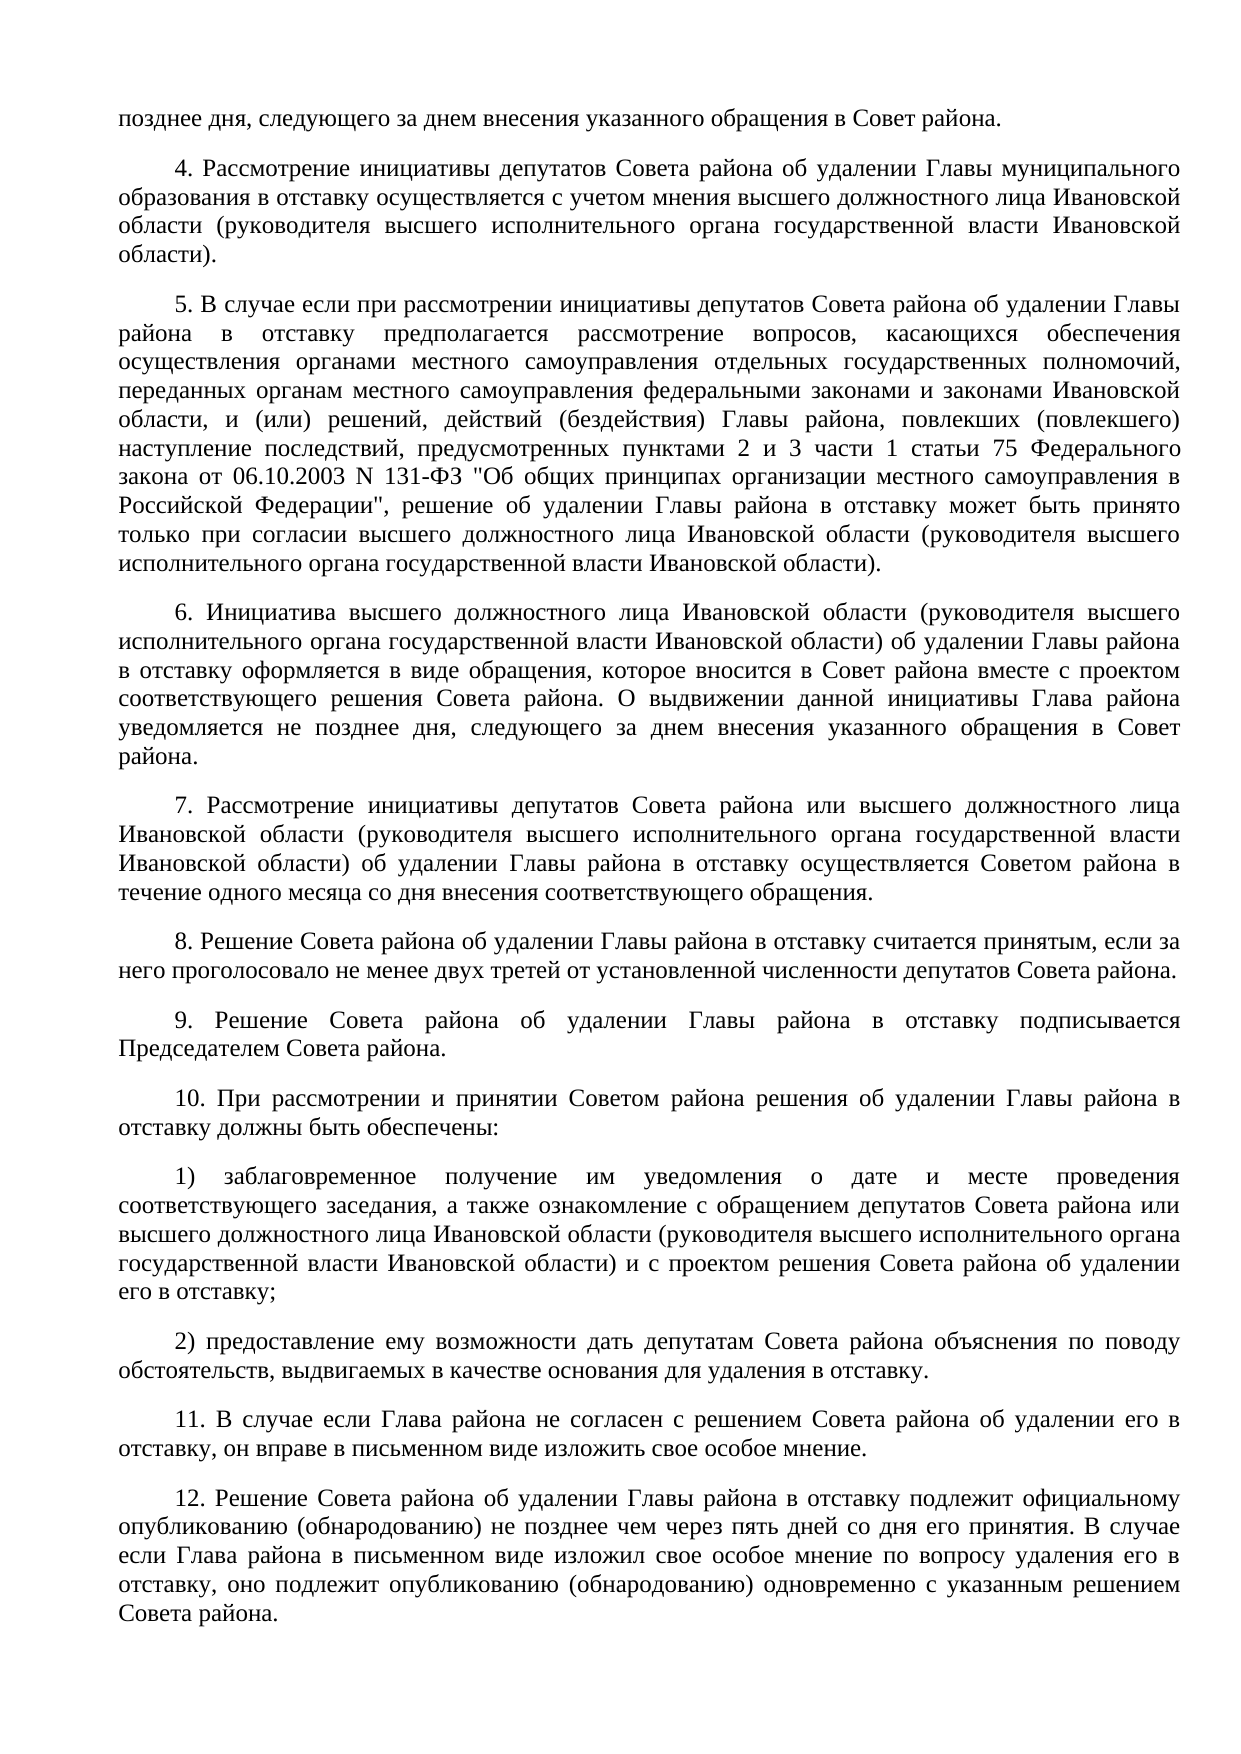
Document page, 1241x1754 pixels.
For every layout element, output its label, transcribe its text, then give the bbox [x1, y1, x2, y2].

text 8. Решение Совета района об удалении Главы района в отставку считается принятым, если за него проголосовало не менее двух третей от установленной численности депутатов Совета района. [118, 926, 1181, 984]
text 6. Инициатива высшего должностного лица Ивановской области (руководителя высшего исполнительного органа государственной власти Ивановской области) об удалении Главы района в отставку оформляется в виде обращения, которое вносится в Совет района вместе с проектом соответствующего решения Совета района. О выдвижении данной инициативы Глава района уведомляется не позднее дня, следующего за днем внесения указанного обращения в Совет района. [118, 597, 1181, 770]
text 9. Решение Совета района об удалении Главы района в отставку подписывается Председателем Совета района. [118, 1005, 1181, 1062]
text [118, 103, 1181, 132]
text 4. Рассмотрение инициативы депутатов Совета района об удалении Главы муниципального образования в отставку осуществляется с учетом мнения высшего должностного лица Ивановской области (руководителя высшего исполнительного органа государственной власти Ивановской области). [118, 153, 1181, 268]
text 10. При рассмотрении и принятии Советом района решения об удалении Главы района в отставку должны быть обеспечены: [118, 1083, 1181, 1141]
text 7. Рассмотрение инициативы депутатов Совета района или высшего должностного лица Ивановской области (руководителя высшего исполнительного органа государственной власти Ивановской области) об удалении Главы района в отставку осуществляется Советом района в течение одного месяца со дня внесения соответствующего обращения. [118, 791, 1181, 906]
text 5. В случае если при рассмотрении инициативы депутатов Совета района об удалении Главы района в отставку предполагается рассмотрение вопросов, касающихся обеспечения осуществления органами местного самоуправления отдельных государственных полномочий, переданных органам местного самоуправления федеральными законами и законами Ивановской области, и (или) решений, действий (бездействия) Главы района, повлекших (повлекшего) наступление последствий, предусмотренных пунктами 2 и 3 части 1 статьи 75 Федерального закона от 06.10.2003 N 131-ФЗ "Об общих принципах организации местного самоуправления в Российской Федерации", решение об удалении Главы района в отставку может быть принято только при согласии высшего должностного лица Ивановской области (руководителя высшего исполнительного органа государственной власти Ивановской области). [118, 289, 1181, 576]
text 2) предоставление ему возможности дать депутатам Совета района объяснения по поводу обстоятельств, выдвигаемых в качестве основания для удаления в отставку. [118, 1326, 1181, 1383]
text 12. Решение Совета района об удалении Главы района в отставку подлежит официальному опубликованию (обнародованию) не позднее чем через пять дней со дня его принятия. В случае если Глава района в письменном виде изложил свое особое мнение по вопросу удаления его в отставку, оно подлежит опубликованию (обнародованию) одновременно с указанным решением Совета района. [118, 1483, 1181, 1626]
text 1) заблаговременное получение им уведомления о дате и месте проведения соответствующего заседания, а также ознакомление с обращением депутатов Совета района или высшего должностного лица Ивановской области (руководителя высшего исполнительного органа государственной власти Ивановской области) и с проектом решения Совета района об удалении его в отставку; [118, 1161, 1181, 1305]
text 11. В случае если Глава района не согласен с решением Совета района об удалении его в отставку, он вправе в письменном виде изложить свое особое мнение. [118, 1404, 1181, 1462]
